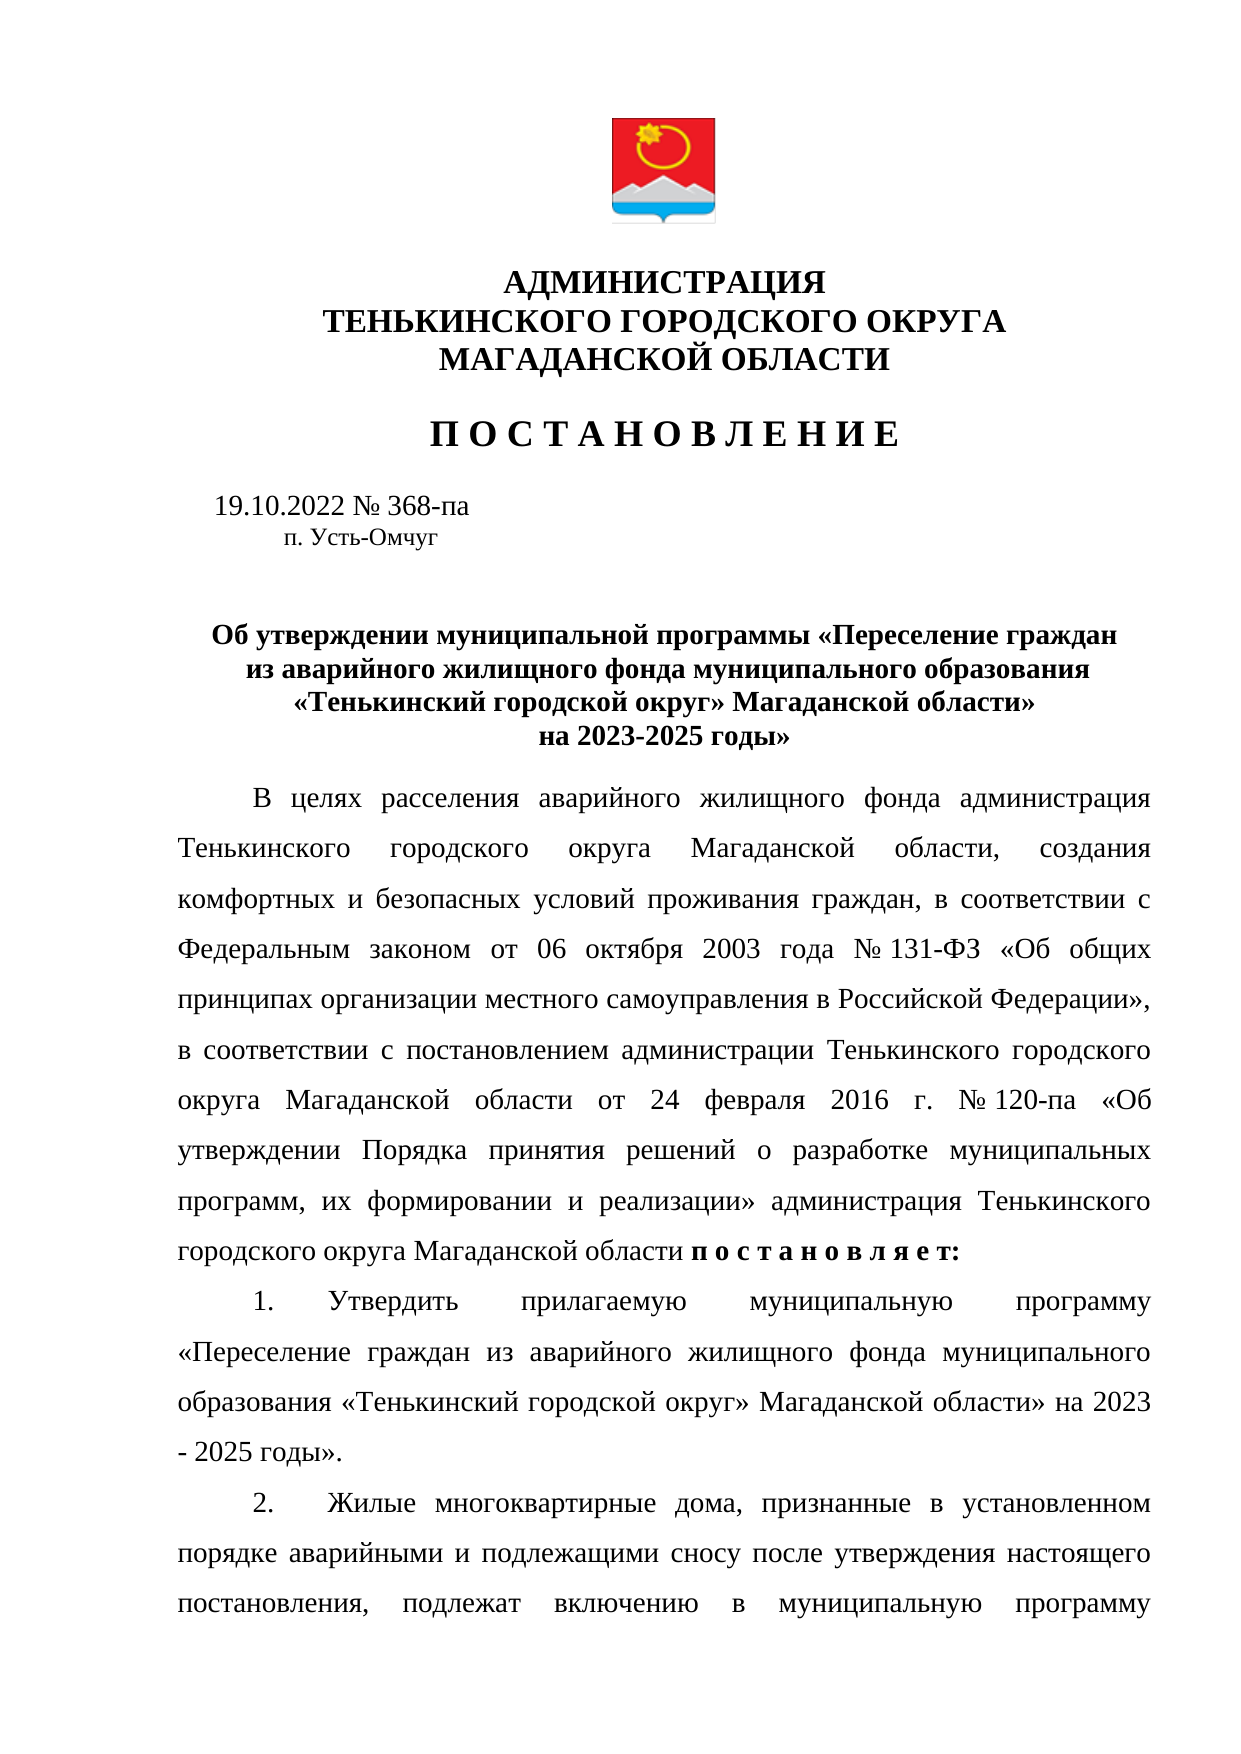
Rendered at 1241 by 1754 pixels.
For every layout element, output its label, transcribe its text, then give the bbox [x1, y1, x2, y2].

text В целях расселения аварийного жилищного фонда администрация Тенькинского городского округа Магаданской области, создания комфортных и безопасных условий проживания граждан, в соответствии с Федеральным законом от 06 октября 2003 года № 131-ФЗ «Об общих принципах организации местного самоуправления в Российской Федерации», в соответствии с постановлением администрации Тенькинского городского округа Магаданской области от 24 февраля 2016 г. № 120-па «Об утверждении Порядка принятия решений о разработке муниципальных программ, их формировании и реализации» администрация Тенькинского городского округа Магаданской области п о с т а н о в л я е т: [177, 780, 1152, 1267]
text П О С Т А Н О В Л Е Н И Е [177, 411, 1152, 454]
text АДМИНИСТРАЦИЯ [177, 263, 1152, 301]
text 19.10.2022 № 368-па [177, 488, 1152, 522]
picture [612, 118, 717, 225]
text ТЕНЬКИНСКОГО ГОРОДСКОГО ОКРУГА [177, 301, 1152, 339]
text п. Усть-Омчуг [177, 522, 1152, 550]
list Утвердить прилагаемую муниципальную программу «Переселение граждан из аварийного жилищного фонда муниципального образования «Тенькинский городской округ» Магаданской области» на 2023 - 2025 годы». [177, 1283, 1152, 1468]
title из аварийного жилищного фонда муниципального образования «Тенькинский городской округ» Магаданской области» [177, 651, 1152, 718]
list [177, 1485, 1152, 1619]
text МАГАДАНСКОЙ ОБЛАСТИ [177, 339, 1152, 378]
title Об утверждении муниципальной программы «Переселение граждан [177, 617, 1152, 651]
title на 2023-2025 годы» [177, 718, 1152, 752]
